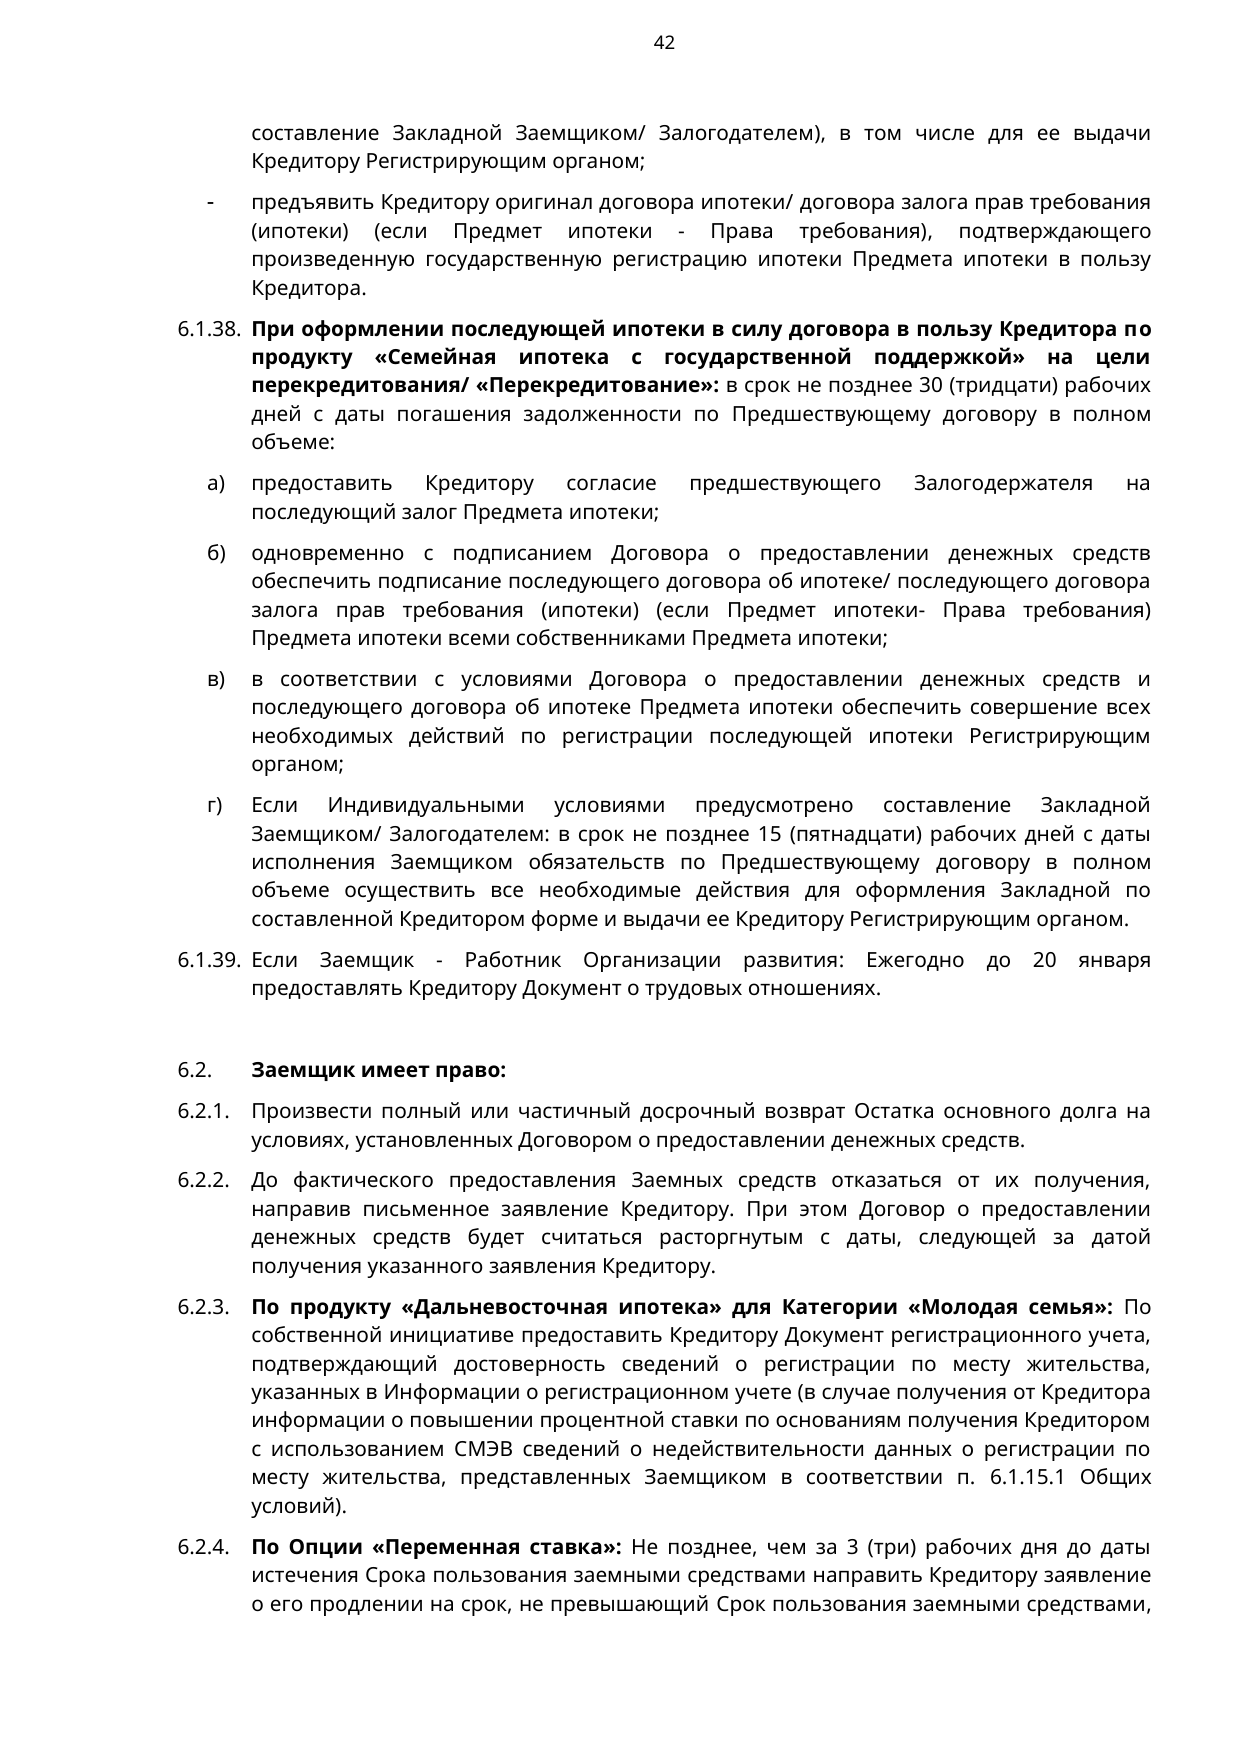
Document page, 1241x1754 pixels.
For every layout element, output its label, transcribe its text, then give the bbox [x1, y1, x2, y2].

list При оформлении последующей ипотеки в силу договора в пользу Кредитора по продукту «Семейная ипотека с государственной поддержкой» на цели перекредитования/ «Перекредитование»: в срок не позднее 30 (тридцати) рабочих дней с даты погашения задолженности по Предшествующему договору в полном объеме: [177, 314, 1152, 456]
list одновременно с подписанием Договора о предоставлении денежных средств обеспечить подписание последующего договора об ипотеке/ последующего договора залога прав требования (ипотеки) (если Предмет ипотеки- Права требования) Предмета ипотеки всеми собственниками Предмета ипотеки; [207, 538, 1152, 652]
list До фактического предоставления Заемных средств отказаться от их получения, направив письменное заявление Кредитору. При этом Договор о предоставлении денежных средств будет считаться расторгнутым с даты, следующей за датой получения указанного заявления Кредитору. [177, 1166, 1152, 1279]
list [177, 1532, 1152, 1617]
list в соответствии с условиями Договора о предоставлении денежных средств и последующего договора об ипотеке Предмета ипотеки обеспечить совершение всех необходимых действий по регистрации последующей ипотеки Регистрирующим органом; [207, 664, 1152, 778]
list предъявить Кредитору оригинал договора ипотеки/ договора залога прав требования (ипотеки) (если Предмет ипотеки - Права требования), подтверждающего произведенную государственную регистрацию ипотеки Предмета ипотеки в пользу Кредитора. [207, 187, 1152, 301]
list По продукту «Дальневосточная ипотека» для Категории «Молодая семья»: По собственной инициативе предоставить Кредитору Документ регистрационного учета, подтверждающий достоверность сведений о регистрации по месту жительства, указанных в Информации о регистрационном учете (в случае получения от Кредитора информации о повышении процентной ставки по основаниям получения Кредитором с использованием СМЭВ сведений о недействительности данных о регистрации по месту жительства, представленных Заемщиком в соответствии п. 6.1.15.1 Общих условий). [177, 1292, 1152, 1519]
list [207, 118, 1152, 175]
list Если Заемщик - Работник Организации развития: Ежегодно до 20 января предоставлять Кредитору Документ о трудовых отношениях. [177, 945, 1152, 1002]
list предоставить Кредитору согласие предшествующего Залогодержателя на последующий залог Предмета ипотеки; [207, 468, 1152, 525]
list Произвести полный или частичный досрочный возврат Остатка основного долга на условиях, установленных Договором о предоставлении денежных средств. [177, 1096, 1152, 1153]
list Если Индивидуальными условиями предусмотрено составление Закладной Заемщиком/ Залогодателем: в срок не позднее 15 (пятнадцати) рабочих дней с даты исполнения Заемщиком обязательств по Предшествующему договору в полном объеме осуществить все необходимые действия для оформления Закладной по составленной Кредитором форме и выдачи ее Кредитору Регистрирующим органом. [207, 790, 1152, 932]
list Заемщик имеет право: [177, 1055, 1152, 1084]
